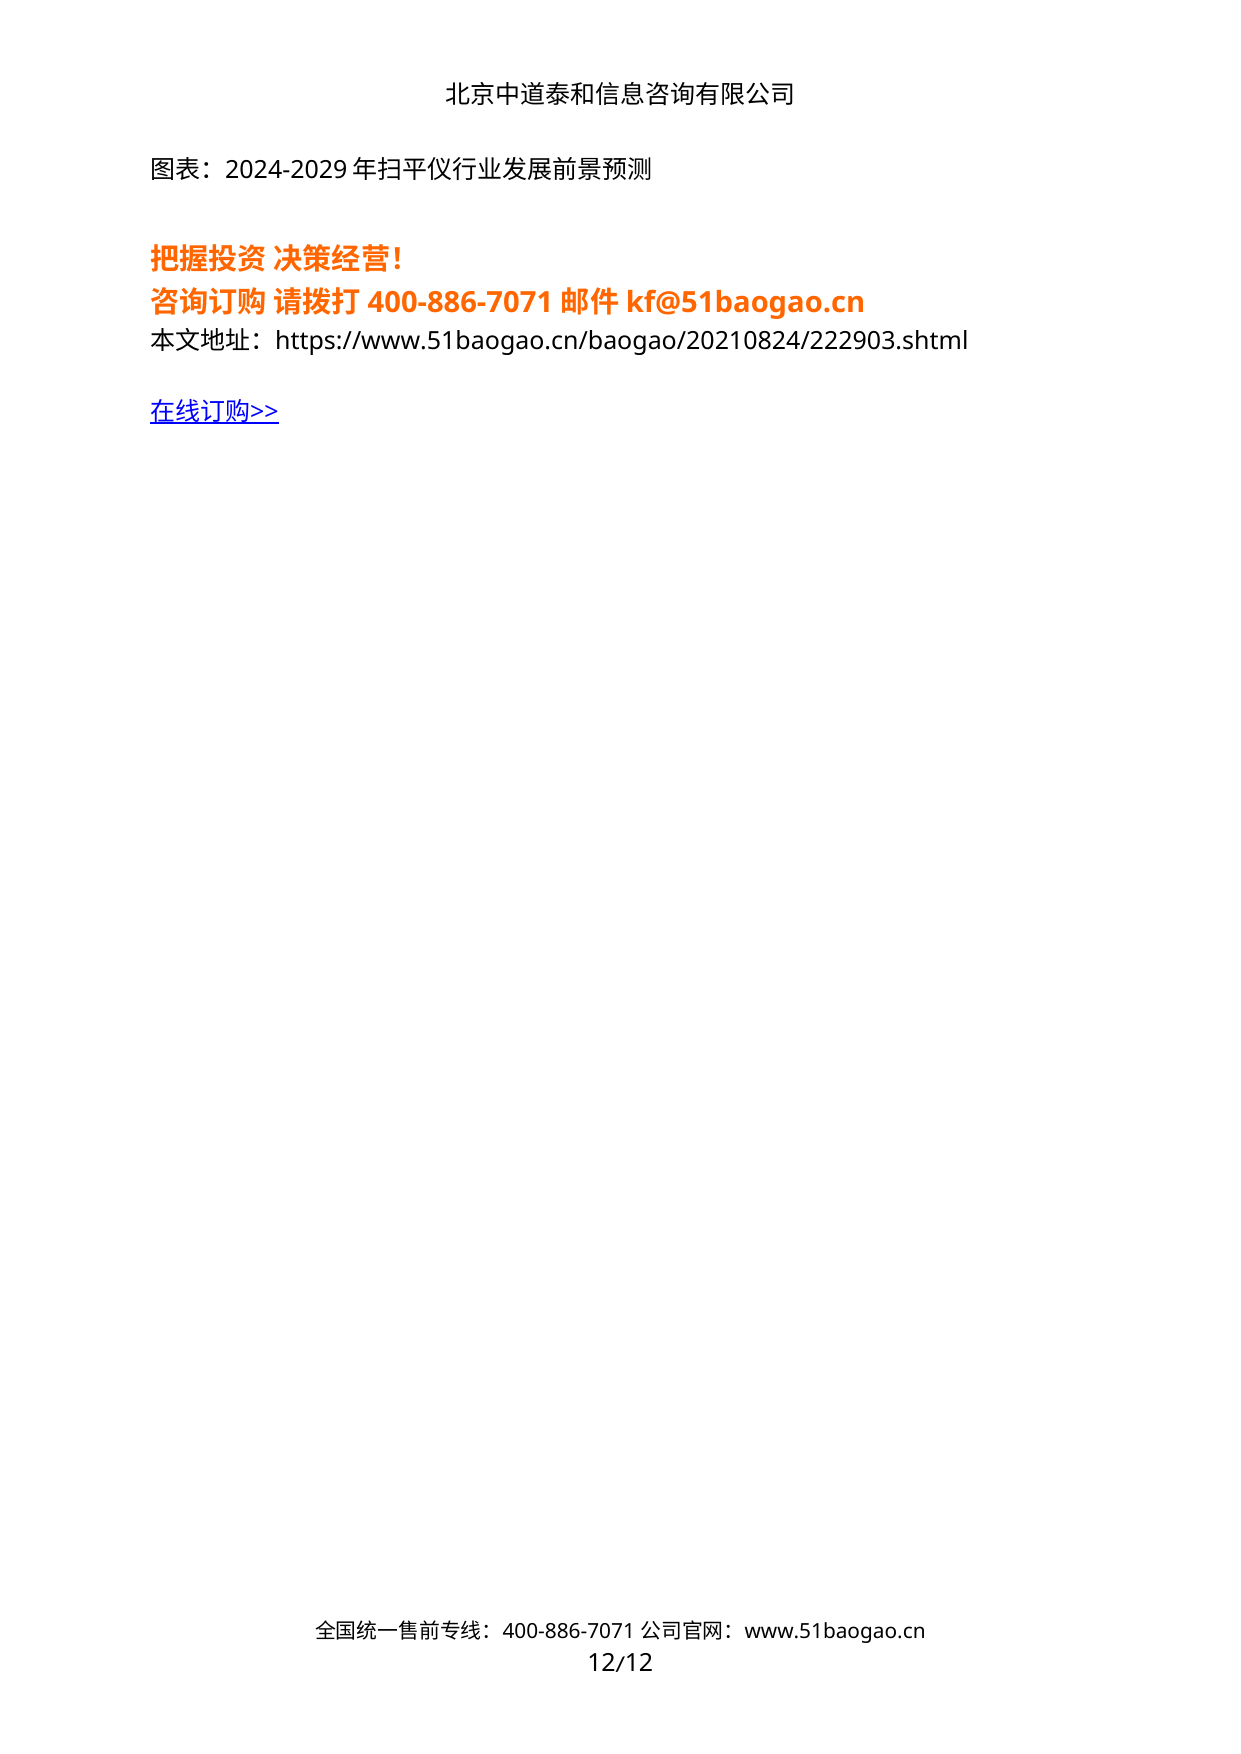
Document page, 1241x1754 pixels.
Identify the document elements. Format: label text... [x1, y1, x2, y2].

text 图表：2024-2029年扫平仪行业发展前景预测 [150, 150, 1090, 186]
text 在线订购>> [150, 357, 1090, 427]
text 把握投资 决策经营！咨询订购 请拨打 400-886-7071 邮件 kf@51baogao.cn本文地址：https://www.51baogao.cn/baogao/20210824/222903.shtml [150, 202, 1090, 357]
